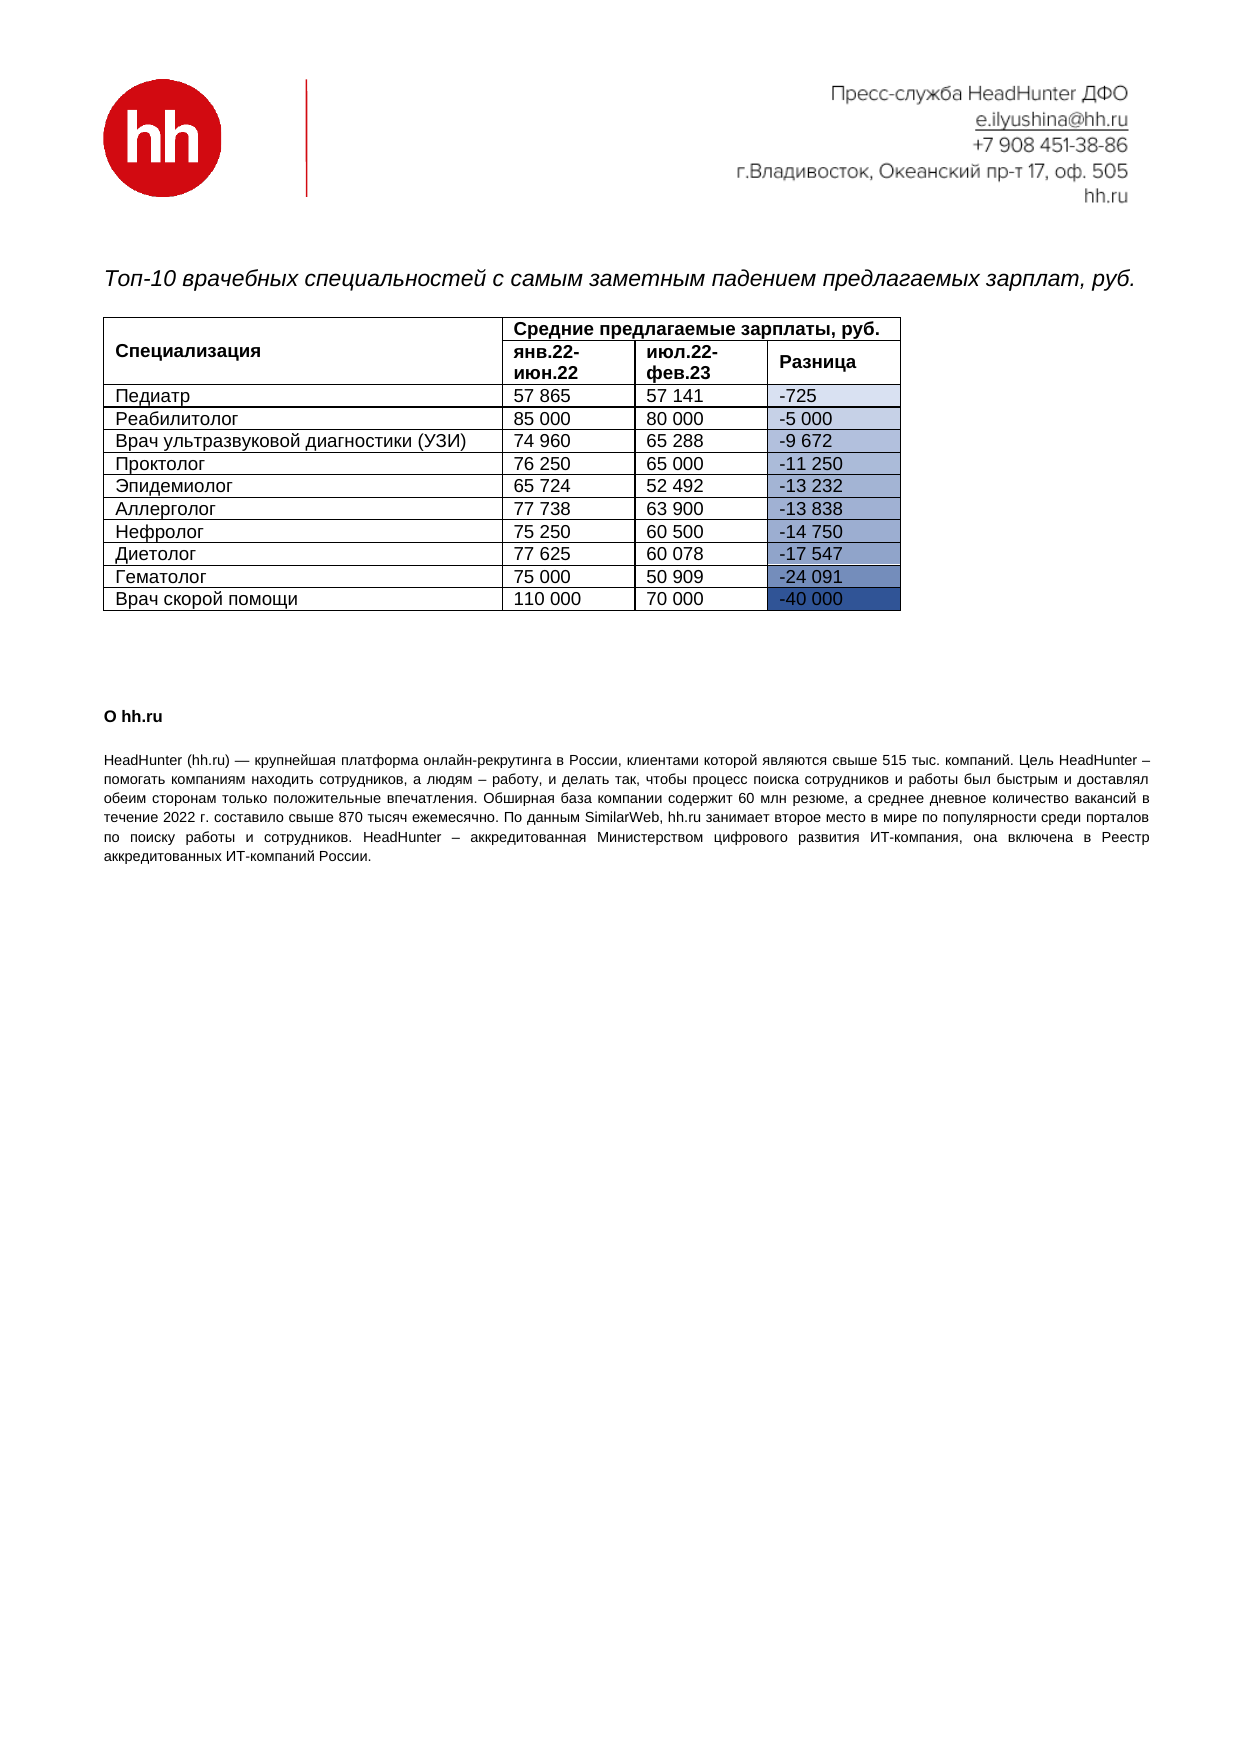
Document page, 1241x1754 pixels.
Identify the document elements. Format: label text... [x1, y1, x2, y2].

table_cell 63 900 [636, 498, 767, 519]
table_cell Нефролог [104, 520, 502, 542]
table_cell Аллерголог [104, 498, 502, 519]
table_cell Диетолог [104, 543, 502, 564]
table_cell янв.22-июн.22 [503, 341, 634, 384]
table_cell -13 838 [768, 498, 900, 519]
table_cell 85 000 [503, 408, 634, 429]
table_cell -725 [768, 385, 900, 406]
table_cell Педиатр [104, 385, 502, 406]
table_header Специализация [104, 318, 502, 384]
table_cell -14 750 [768, 520, 900, 542]
table_cell Проктолог [104, 453, 502, 474]
table_cell -9 672 [768, 430, 900, 452]
table_cell 80 000 [636, 408, 767, 429]
table_cell 76 250 [503, 453, 634, 474]
table_cell 65 000 [636, 453, 767, 474]
table_cell -13 232 [768, 475, 900, 497]
table_cell -40 000 [768, 588, 900, 610]
table_cell Реабилитолог [104, 408, 502, 429]
table_cell июл.22-фев.23 [636, 341, 767, 384]
picture [719, 73, 1152, 212]
table_cell 74 960 [503, 430, 634, 452]
table_cell 60 078 [636, 543, 767, 564]
table_cell Эпидемиолог [104, 475, 502, 497]
table_cell 110 000 [503, 588, 634, 610]
table_cell 65 288 [636, 430, 767, 452]
table_cell -24 091 [768, 566, 900, 587]
table_cell 52 492 [636, 475, 767, 497]
table_cell 60 500 [636, 520, 767, 542]
text HeadHunter (hh.ru) — крупнейшая платформа онлайн-рекрутинга в России, клиентами которой являются свыше 515 тыс. компаний. Цель HeadHunter – помогать компаниям находить сотрудников, а людям – работу, и делать так, чтобы процесс поиска сотрудников и работы был быстрым и доставлял обеим сторонам только положительные впечатления. Обширная база компании содержит 60 млн резюме, а среднее дневное количество вакансий в течение 2022 г. составило свыше 870 тысяч ежемесячно. По данным SimilarWeb, hh.ru занимает второе место в мире по популярности среди порталов по поиску работы и сотрудников. HeadHunter – аккредитованная Министерством цифрового развития ИТ-компания, она включена в Реестр аккредитованных ИТ-компаний России. [103, 751, 1152, 864]
table_cell 75 000 [503, 566, 634, 587]
table_cell 57 865 [503, 385, 634, 406]
table_cell Врач скорой помощи [104, 588, 502, 610]
table_cell 70 000 [636, 588, 767, 610]
table_cell 65 724 [503, 475, 634, 497]
table_cell -17 547 [768, 543, 900, 564]
table_cell -11 250 [768, 453, 900, 474]
table_header Средние предлагаемые зарплаты, руб. [503, 318, 900, 339]
table_cell Врач ультразвуковой диагностики (УЗИ) [104, 430, 502, 452]
table_cell Разница [768, 341, 900, 384]
table_cell 57 141 [636, 385, 767, 406]
picture [103, 79, 222, 197]
text О hh.ru [103, 707, 1152, 726]
table_cell 77 625 [503, 543, 634, 564]
table_cell 75 250 [503, 520, 634, 542]
text Топ-10 врачебных специальностей с самым заметным падением предлагаемых зарплат, руб. [103, 264, 1152, 291]
table_cell Гематолог [104, 566, 502, 587]
table_cell 50 909 [636, 566, 767, 587]
table_cell 77 738 [503, 498, 634, 519]
table_cell -5 000 [768, 408, 900, 429]
